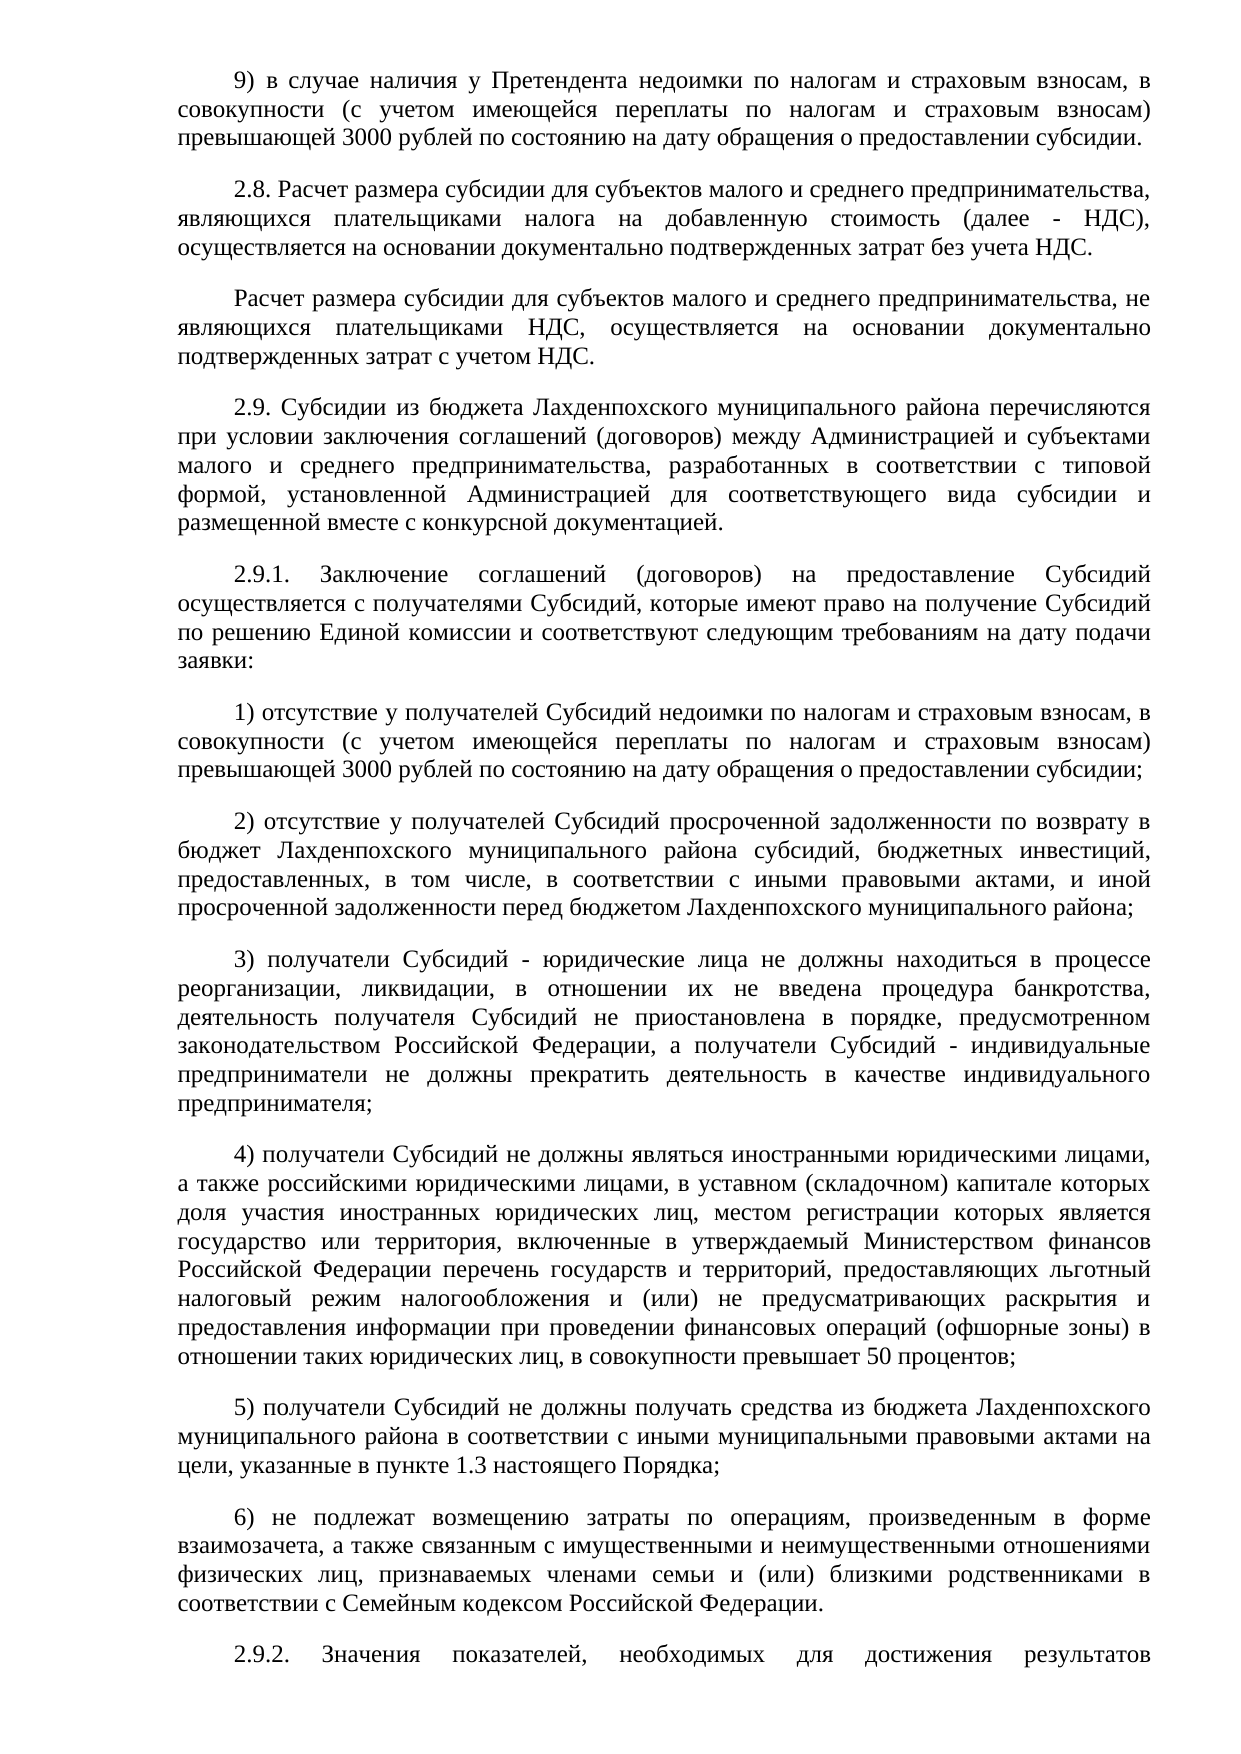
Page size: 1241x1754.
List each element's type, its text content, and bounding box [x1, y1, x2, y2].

text 4) получатели Субсидий не должны являться иностранными юридическими лицами, а также российскими юридическими лицами, в уставном (складочном) капитале которых доля участия иностранных юридических лиц, местом регистрации которых является государство или территория, включенные в утверждаемый Министерством финансов Российской Федерации перечень государств и территорий, предоставляющих льготный налоговый режим налогообложения и (или) не предусматривающих раскрытия и предоставления информации при проведении финансовых операций (офшорные зоны) в отношении таких юридических лиц, в совокупности превышает 50 процентов; [177, 1139, 1152, 1369]
text 5) получатели Субсидий не должны получать средства из бюджета Лахденпохского муниципального района в соответствии с иными муниципальными правовыми актами на цели, указанные в пункте 1.3 настоящего Порядка; [177, 1392, 1152, 1479]
text 2.9. Субсидии из бюджета Лахденпохского муниципального района перечисляются при условии заключения соглашений (договоров) между Администрацией и субъектами малого и среднего предпринимательства, разработанных в соответствии с типовой формой, установленной Администрацией для соответствующего вида субсидии и размещенной вместе с конкурсной документацией. [177, 392, 1152, 536]
text 3) получатели Субсидий - юридические лица не должны находиться в процессе реорганизации, ликвидации, в отношении их не введена процедура банкротства, деятельность получателя Субсидий не приостановлена в порядке, предусмотренном законодательством Российской Федерации, а получатели Субсидий - индивидуальные предприниматели не должны прекратить деятельность в качестве индивидуального предпринимателя; [177, 944, 1152, 1117]
text Расчет размера субсидии для субъектов малого и среднего предпринимательства, не являющихся плательщиками НДС, осуществляется на основании документально подтвержденных затрат с учетом НДС. [177, 283, 1152, 369]
text 2.8. Расчет размера субсидии для субъектов малого и среднего предпринимательства, являющихся плательщиками налога на добавленную стоимость (далее - НДС), осуществляется на основании документально подтвержденных затрат без учета НДС. [177, 174, 1152, 260]
text 2.9.1. Заключение соглашений (договоров) на предоставление Субсидий осуществляется с получателями Субсидий, которые имеют право на получение Субсидий по решению Единой комиссии и соответствуют следующим требованиям на дату подачи заявки: [177, 559, 1152, 674]
text 2) отсутствие у получателей Субсидий просроченной задолженности по возврату в бюджет Лахденпохского муниципального района субсидий, бюджетных инвестиций, предоставленных, в том числе, в соответствии с иными правовыми актами, и иной просроченной задолженности перед бюджетом Лахденпохского муниципального района; [177, 806, 1152, 921]
text 9) в случае наличия у Претендента недоимки по налогам и страховым взносам, в совокупности (с учетом имеющейся переплаты по налогам и страховым взносам) превышающей 3000 рублей по состоянию на дату обращения о предоставлении субсидии. [177, 65, 1152, 151]
text 1) отсутствие у получателей Субсидий недоимки по налогам и страховым взносам, в совокупности (с учетом имеющейся переплаты по налогам и страховым взносам) превышающей 3000 рублей по состоянию на дату обращения о предоставлении субсидии; [177, 697, 1152, 783]
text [177, 1639, 1152, 1668]
text 6) не подлежат возмещению затраты по операциям, произведенным в форме взаимозачета, а также связанным с имущественными и неимущественными отношениями физических лиц, признаваемых членами семьи и (или) близкими родственниками в соответствии с Семейным кодексом Российской Федерации. [177, 1502, 1152, 1617]
